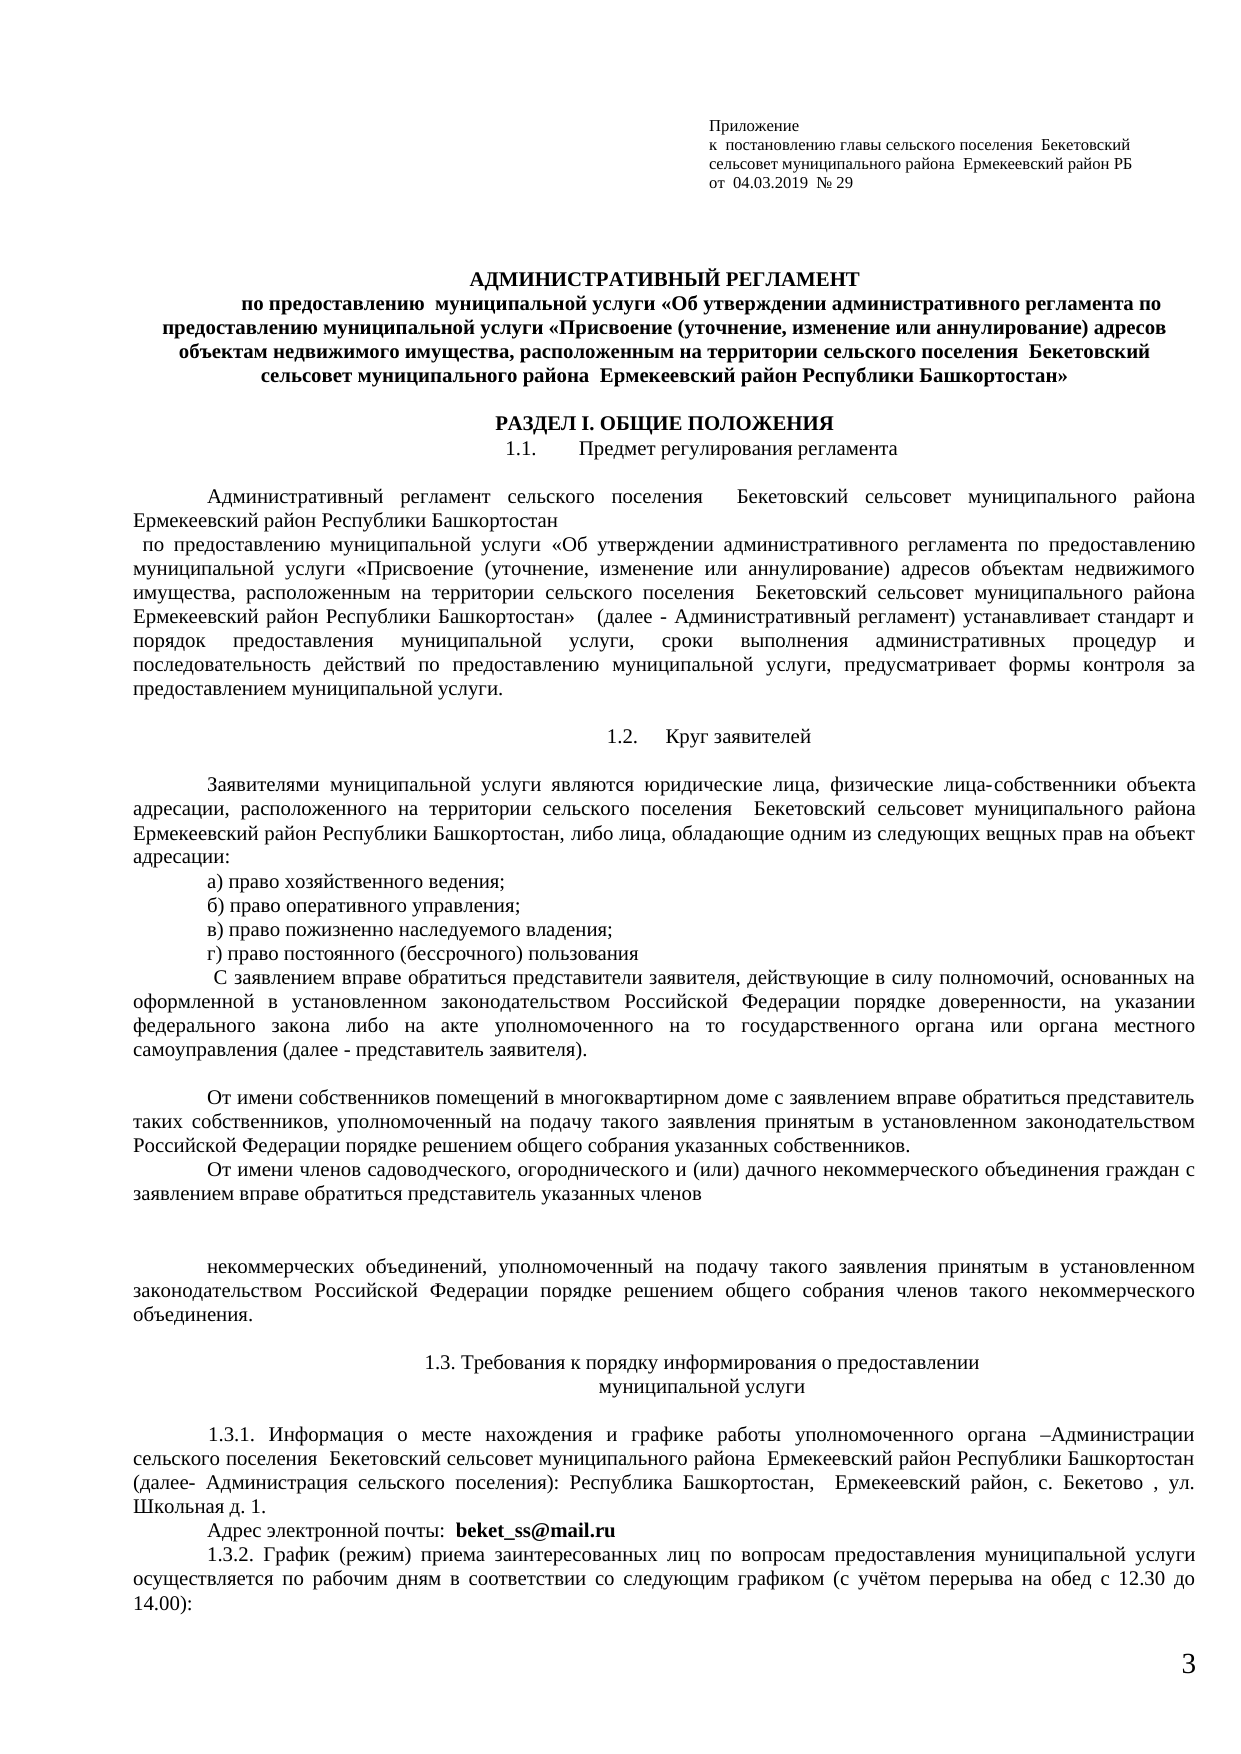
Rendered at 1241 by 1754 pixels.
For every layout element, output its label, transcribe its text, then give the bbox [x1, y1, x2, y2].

text Адрес электронной почты: beket_ss@mail.ru [133, 1518, 1196, 1542]
text От имени членов садоводческого, огороднического и (или) дачного некоммерческого объединения граждан с заявлением вправе обратиться представитель указанных членов [133, 1157, 1196, 1205]
text а) право хозяйственного ведения; [133, 868, 1196, 893]
text в) право пожизненно наследуемого владения; [133, 917, 1196, 941]
text от 04.03.2019 № 29 [709, 173, 1196, 192]
text некоммерческих объединений, уполномоченный на подачу такого заявления принятым в установленном законодательством Российской Федерации порядке решением общего собрания членов такого некоммерческого объединения. [133, 1253, 1196, 1326]
text Административный регламент сельского поселения Бекетовский сельсовет муниципального района Ермекеевский район Республики Башкортостан [133, 483, 1196, 532]
text муниципальной услуги [133, 1374, 1196, 1398]
list Предмет регулирования регламента [133, 435, 1196, 459]
text 1.3. Требования к порядку информирования о предоставлении [133, 1350, 1196, 1374]
text б) право оперативного управления; [133, 893, 1196, 917]
text От имени собственников помещений в многоквартирном доме с заявлением вправе обратиться представитель таких собственников, уполномоченный на подачу такого заявления принятым в установленном законодательством Российской Федерации порядке решением общего собрания указанных собственников. [133, 1085, 1196, 1157]
text по предоставлению муниципальной услуги «Об утверждении административного регламента по предоставлению муниципальной услуги «Присвоение (уточнение, изменение или аннулирование) адресов объектам недвижимого имущества, расположенным на территории сельского поселения Бекетовский сельсовет муниципального района Ермекеевский район Республики Башкортостан» [133, 291, 1196, 387]
text 1.3.2. График (режим) приема заинтересованных лиц по вопросам предоставления муниципальной услуги осуществляется по рабочим дням в соответствии со следующим графиком (с учётом перерыва на обед с 12.30 до 14.00): [133, 1542, 1196, 1614]
text 1.3.1. Информация о месте нахождения и графике работы уполномоченного органа –Администрации сельского поселения Бекетовский сельсовет муниципального района Ермекеевский район Республики Башкортостан (далее- Администрация сельского поселения): Республика Башкортостан, Ермекеевский район, с. Бекетово , ул. Школьная д. 1. [133, 1422, 1196, 1518]
text по предоставлению муниципальной услуги «Об утверждении административного регламента по предоставлению муниципальной услуги «Присвоение (уточнение, изменение или аннулирование) адресов объектам недвижимого имущества, расположенным на территории сельского поселения Бекетовский сельсовет муниципального района Ермекеевский район Республики Башкортостан» (далее - Административный регламент) устанавливает стандарт и порядок предоставления муниципальной услуги, сроки выполнения административных процедур и последовательность действий по предоставлению муниципальной услуги, предусматривает формы контроля за предоставлением муниципальной услуги. [133, 532, 1196, 700]
text Заявителями муниципальной услуги являются юридические лица, физические лица-собственники объекта адресации, расположенного на территории сельского поселения Бекетовский сельсовет муниципального района Ермекеевский район Республики Башкортостан, либо лица, обладающие одним из следующих вещных прав на объект адресации: [133, 772, 1196, 868]
text г) право постоянного (бессрочного) пользования [133, 941, 1196, 965]
list Круг заявителей [133, 724, 1196, 748]
text к постановлению главы сельского поселения Бекетовский сельсовет муниципального района Ермекеевский район РБ [709, 135, 1196, 173]
text С заявлением вправе обратиться представители заявителя, действующие в силу полномочий, основанных на оформленной в установленном законодательством Российской Федерации порядке доверенности, на указании федерального закона либо на акте уполномоченного на то государственного органа или органа местного самоуправления (далее - представитель заявителя). [133, 965, 1196, 1061]
text АДМИНИСТРАТИВНЫЙ РЕГЛАМЕНТ [133, 267, 1196, 291]
text Приложение [133, 116, 1197, 135]
text РАЗДЕЛ I. ОБЩИЕ ПОЛОЖЕНИЯ [133, 411, 1196, 435]
